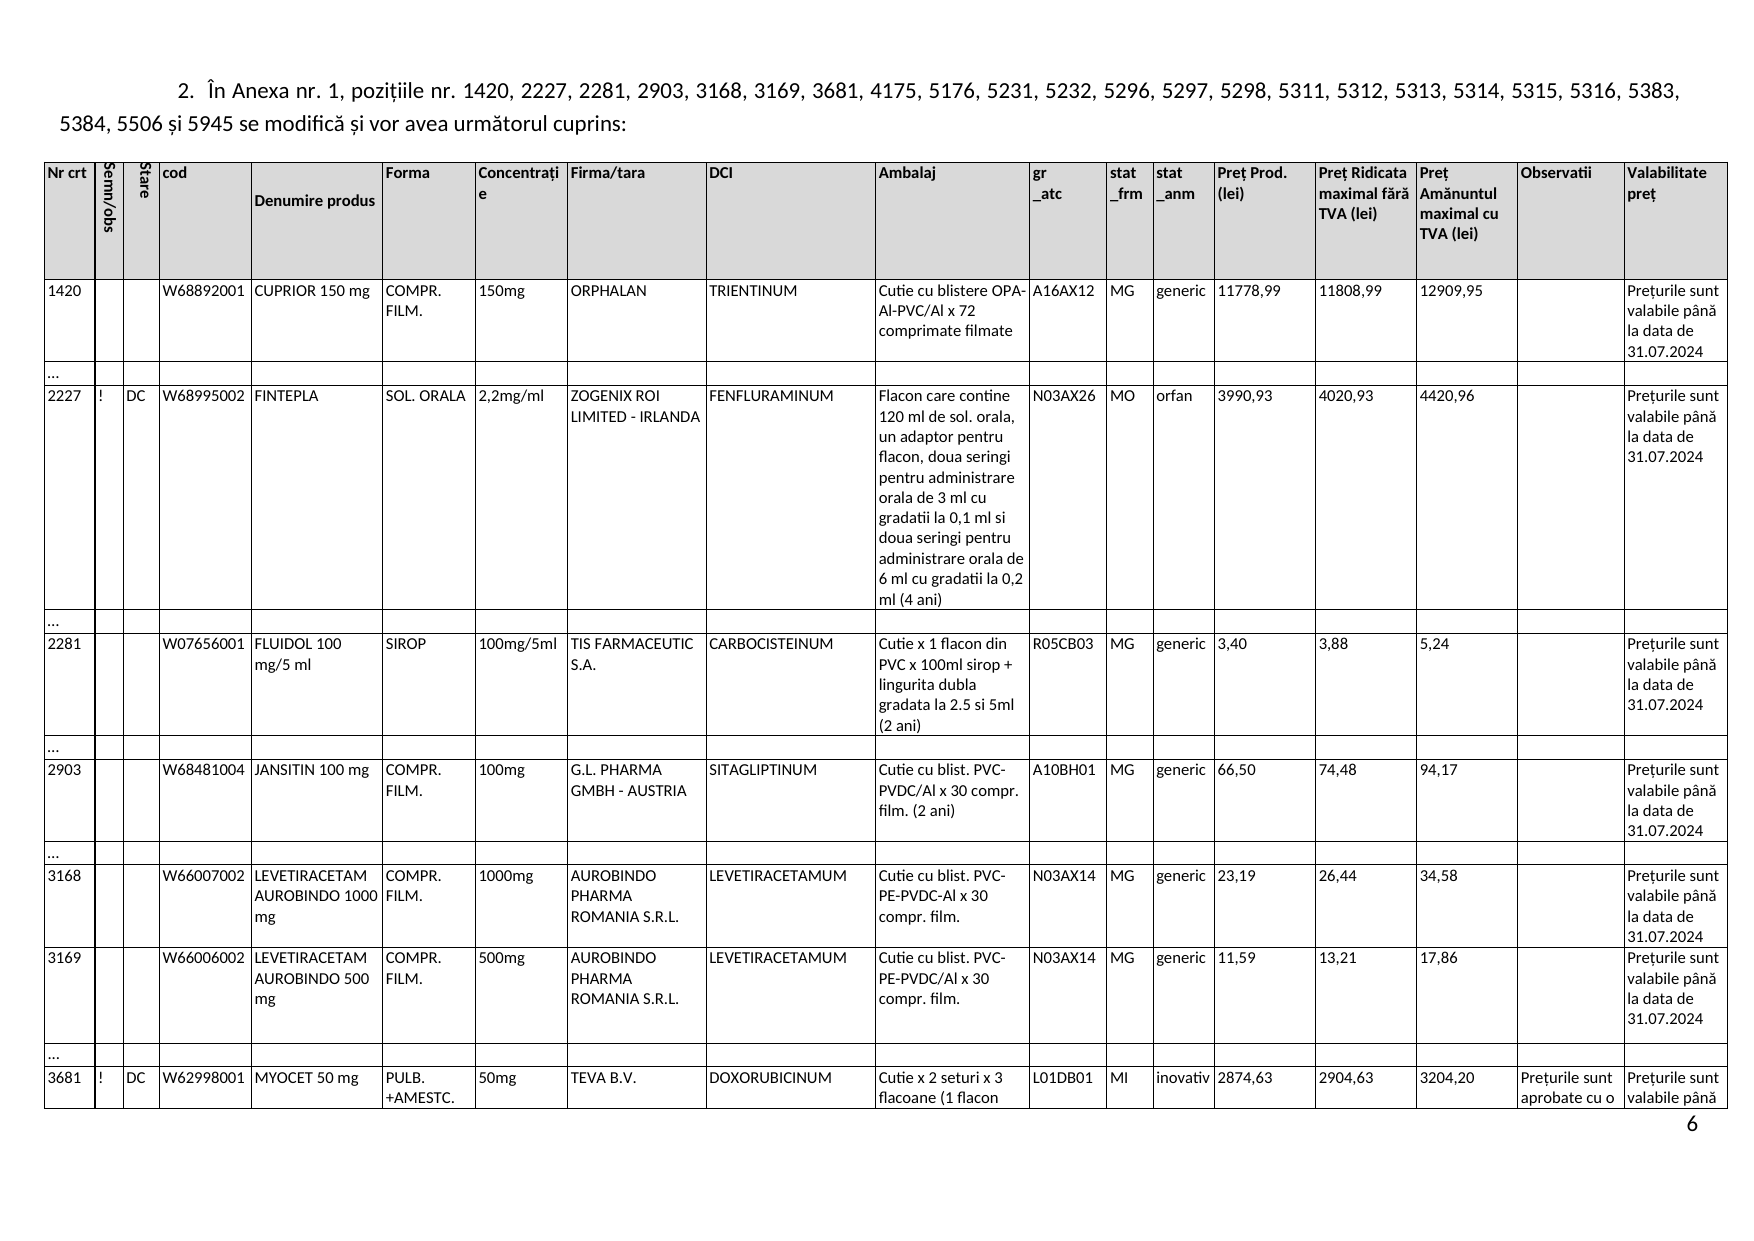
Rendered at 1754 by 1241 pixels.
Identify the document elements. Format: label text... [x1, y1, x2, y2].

table_cell [1518, 1044, 1624, 1066]
table_cell [1154, 736, 1214, 758]
table_cell [96, 280, 123, 361]
table_cell [124, 610, 159, 632]
table_header Denumire produs [252, 163, 382, 279]
table_header Preț Prod. (lei) [1215, 163, 1315, 279]
table_cell CARBOCISTEINUM [707, 634, 875, 735]
table_cell N03AX26 [1030, 386, 1106, 609]
table_cell [1316, 1044, 1416, 1066]
table_cell [252, 362, 382, 384]
table_cell [96, 362, 123, 384]
table_cell [96, 865, 123, 947]
table_cell [124, 280, 159, 361]
table_cell [1518, 634, 1624, 735]
table_cell MG [1107, 634, 1153, 735]
table_cell [1518, 842, 1624, 864]
table_cell [1518, 736, 1624, 758]
table_cell L01DB01 [1030, 1067, 1106, 1107]
table_cell N03AX14 [1030, 948, 1106, 1042]
table_header stat _anm [1154, 163, 1214, 279]
table_cell [124, 865, 159, 947]
table_header Observatii [1518, 163, 1624, 279]
table_cell DOXORUBICINUM [707, 1067, 875, 1107]
table_cell SIROP [383, 634, 475, 735]
table_cell [1215, 1044, 1315, 1066]
table_cell [707, 362, 875, 384]
table_cell [707, 842, 875, 864]
table_cell [1030, 842, 1106, 864]
table_cell CUPRIOR 150 mg [252, 280, 382, 361]
table_cell Prețurile sunt valabile până la data de 31.07.2024 [1625, 760, 1727, 841]
table_cell A16AX12 [1030, 280, 1106, 361]
table_cell 74,48 [1316, 760, 1416, 841]
table_cell LEVETIRACETAM AUROBINDO 1000 mg [252, 865, 382, 947]
table_cell Prețurile sunt valabile până la data de 31.07.2024 [1625, 280, 1727, 361]
table_cell MG [1107, 280, 1153, 361]
table_cell [1154, 1044, 1214, 1066]
table_cell [1215, 736, 1315, 758]
table_cell [383, 736, 475, 758]
table_cell 4020,93 [1316, 386, 1416, 609]
table_cell [124, 1044, 159, 1066]
table_cell 2903 [45, 760, 94, 841]
table_cell … [45, 842, 94, 864]
table_cell Cutie cu blist. PVC-PE-PVDC/Al x 30 compr. film. [876, 948, 1029, 1042]
table_cell [252, 1044, 382, 1066]
table_cell [124, 362, 159, 384]
table_cell [96, 760, 123, 841]
table_header Valabilitate preț [1625, 163, 1727, 279]
table_cell [476, 1044, 567, 1066]
table_cell 2,2mg/ml [476, 386, 567, 609]
table_cell … [45, 736, 94, 758]
table_cell [1107, 1044, 1153, 1066]
table_cell A10BH01 [1030, 760, 1106, 841]
table_cell LEVETIRACETAM AUROBINDO 500 mg [252, 948, 382, 1042]
table_cell [476, 362, 567, 384]
table_cell 3,40 [1215, 634, 1315, 735]
table_cell [1625, 362, 1727, 384]
table_cell LEVETIRACETAMUM [707, 948, 875, 1042]
table_cell [124, 948, 159, 1042]
table_cell 3169 [45, 948, 94, 1042]
table_cell AUROBINDO PHARMA ROMANIA S.R.L. [568, 865, 706, 947]
table_cell [124, 842, 159, 864]
table_cell 100mg/5ml [476, 634, 567, 735]
table_cell 66,50 [1215, 760, 1315, 841]
table_cell [252, 610, 382, 632]
table_cell [1518, 280, 1624, 361]
table_cell [568, 610, 706, 632]
list În Anexa nr. 1, pozițiile nr. 1420, 2227, 2281, 2903, 3168, 3169, 3681, 4175, 5176, 5231, 5232, 5296, 5297, 5298, 5311, 5312, 5313, 5314, 5315, 5316, 5383, 5384, 5506 și 5945 se modifică și vor avea următorul cuprins: [59, 76, 1683, 137]
table_cell [124, 760, 159, 841]
table_cell 2874,63 [1215, 1067, 1315, 1107]
table_cell W66006002 [160, 948, 251, 1042]
table_cell ! [96, 1067, 123, 1107]
table_cell [476, 736, 567, 758]
table_cell 26,44 [1316, 865, 1416, 947]
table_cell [383, 1067, 475, 1107]
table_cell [1518, 1067, 1624, 1107]
table_header Firma/tara [568, 163, 706, 279]
table_cell 2904,63 [1316, 1067, 1416, 1107]
table_cell ZOGENIX ROI LIMITED - IRLANDA [568, 386, 706, 609]
table_cell SOL. ORALA [383, 386, 475, 609]
table_cell DC [124, 1067, 159, 1107]
table_cell [96, 610, 123, 632]
table_cell 94,17 [1417, 760, 1517, 841]
table_cell TIS FARMACEUTIC S.A. [568, 634, 706, 735]
table_cell [1417, 362, 1517, 384]
table_cell [1625, 842, 1727, 864]
table_cell TRIENTINUM [707, 280, 875, 361]
table_cell [1316, 736, 1416, 758]
table_cell FINTEPLA [252, 386, 382, 609]
table_cell 50mg [476, 1067, 567, 1107]
table_cell [1518, 760, 1624, 841]
table_cell 3204,20 [1417, 1067, 1517, 1107]
table_cell COMPR. FILM. [383, 865, 475, 947]
table_header DCI [707, 163, 875, 279]
table_cell 5,24 [1417, 634, 1517, 735]
table_cell … [45, 362, 94, 384]
table_cell [160, 842, 251, 864]
table_cell [1625, 1044, 1727, 1066]
table_cell [476, 610, 567, 632]
table_cell [160, 736, 251, 758]
table_cell [1625, 610, 1727, 632]
table_cell MO [1107, 386, 1153, 609]
table_cell W68892001 [160, 280, 251, 361]
table_cell [1316, 610, 1416, 632]
table_cell [96, 736, 123, 758]
table_cell [1215, 362, 1315, 384]
table_cell 150mg [476, 280, 567, 361]
table_cell [1154, 610, 1214, 632]
table_cell [160, 1044, 251, 1066]
table_cell MG [1107, 948, 1153, 1042]
table_cell MYOCET 50 mg [252, 1067, 382, 1107]
table_cell [707, 736, 875, 758]
table_cell [1154, 842, 1214, 864]
table_cell orfan [1154, 386, 1214, 609]
table_header Forma [383, 163, 475, 279]
table_cell [252, 842, 382, 864]
table_cell generic [1154, 634, 1214, 735]
table_cell N03AX14 [1030, 865, 1106, 947]
table_cell [1107, 736, 1153, 758]
table_cell Flacon care contine 120 ml de sol. orala, un adaptor pentru flacon, doua seringi pentru administrare orala de 3 ml cu gradatii la 0,1 ml si doua seringi pentru administrare orala de 6 ml cu gradatii la 0,2 ml (4 ani) [876, 386, 1029, 609]
table_cell [383, 842, 475, 864]
table_cell [1030, 610, 1106, 632]
table_cell MG [1107, 865, 1153, 947]
table_header Preț Amănuntul maximal cu TVA (lei) [1417, 163, 1517, 279]
table_cell 13,21 [1316, 948, 1416, 1042]
table_cell [96, 1044, 123, 1066]
table_cell [876, 736, 1029, 758]
table_cell MG [1107, 760, 1153, 841]
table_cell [1625, 1067, 1727, 1107]
table_cell generic [1154, 280, 1214, 361]
table_cell 11,59 [1215, 948, 1315, 1042]
table_cell COMPR. FILM. [383, 760, 475, 841]
table_cell [1215, 842, 1315, 864]
table_cell SITAGLIPTINUM [707, 760, 875, 841]
table_cell [124, 736, 159, 758]
table_header stat _frm [1107, 163, 1153, 279]
table_cell 1420 [45, 280, 94, 361]
table_cell 11778,99 [1215, 280, 1315, 361]
table_header Concentrație [476, 163, 567, 279]
table_cell [1107, 842, 1153, 864]
table_cell [1518, 948, 1624, 1042]
table_cell 3,88 [1316, 634, 1416, 735]
table_cell Prețurile sunt valabile până la data de 31.07.2024 [1625, 948, 1727, 1042]
table_cell [568, 736, 706, 758]
table_cell 11808,99 [1316, 280, 1416, 361]
table_cell 3681 [45, 1067, 94, 1107]
table_header Preț Ridicata maximal fără TVA (lei) [1316, 163, 1416, 279]
table_cell [568, 842, 706, 864]
table_cell Cutie x 1 flacon din PVC x 100ml sirop + lingurita dubla gradata la 2.5 si 5ml (2 ani) [876, 634, 1029, 735]
table_header gr _atc [1030, 163, 1106, 279]
table_cell [160, 610, 251, 632]
table_cell [1518, 865, 1624, 947]
table_cell [1030, 1044, 1106, 1066]
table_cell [876, 1067, 1029, 1107]
table_cell [876, 842, 1029, 864]
table_cell FENFLURAMINUM [707, 386, 875, 609]
table_cell [1417, 1044, 1517, 1066]
table_cell W68481004 [160, 760, 251, 841]
table_cell generic [1154, 948, 1214, 1042]
table_cell 2281 [45, 634, 94, 735]
table_cell [707, 610, 875, 632]
table_cell ! [96, 386, 123, 609]
table_cell [1107, 610, 1153, 632]
table_cell [383, 1044, 475, 1066]
table_cell W62998001 [160, 1067, 251, 1107]
table_cell generic [1154, 760, 1214, 841]
table_cell Prețurile sunt valabile până la data de 31.07.2024 [1625, 386, 1727, 609]
table_cell COMPR. FILM. [383, 948, 475, 1042]
table_cell … [45, 610, 94, 632]
table_cell [96, 842, 123, 864]
table_cell ORPHALAN [568, 280, 706, 361]
table_cell G.L. PHARMA GMBH - AUSTRIA [568, 760, 706, 841]
table_header Semn/obs [96, 163, 123, 279]
table_cell 3168 [45, 865, 94, 947]
table_cell [1518, 362, 1624, 384]
table_cell [568, 362, 706, 384]
table_cell [1518, 386, 1624, 609]
table_cell [1030, 362, 1106, 384]
table_cell 3990,93 [1215, 386, 1315, 609]
table_cell W68995002 [160, 386, 251, 609]
table_cell [1417, 736, 1517, 758]
table_cell 17,86 [1417, 948, 1517, 1042]
table_cell LEVETIRACETAMUM [707, 865, 875, 947]
table_header Ambalaj [876, 163, 1029, 279]
table_cell [707, 1044, 875, 1066]
table_cell [160, 362, 251, 384]
table_cell Cutie cu blist. PVC-PVDC/Al x 30 compr. film. (2 ani) [876, 760, 1029, 841]
table_cell [383, 610, 475, 632]
table_cell ... [45, 1044, 94, 1066]
table_cell MI [1107, 1067, 1153, 1107]
table_cell [1417, 842, 1517, 864]
table_cell [1518, 610, 1624, 632]
table_cell Cutie cu blistere OPA-Al-PVC/Al x 72 comprimate filmate [876, 280, 1029, 361]
table_cell [568, 1044, 706, 1066]
table_header Nr crt [45, 163, 94, 279]
table_header cod [160, 163, 251, 279]
table_cell AUROBINDO PHARMA ROMANIA S.R.L. [568, 948, 706, 1042]
table_cell Prețurile sunt valabile până la data de 31.07.2024 [1625, 865, 1727, 947]
table_cell [1417, 610, 1517, 632]
table_cell 100mg [476, 760, 567, 841]
table_cell COMPR. FILM. [383, 280, 475, 361]
table_cell [383, 362, 475, 384]
table_cell DC [124, 386, 159, 609]
table_cell 1000mg [476, 865, 567, 947]
table_cell R05CB03 [1030, 634, 1106, 735]
table_cell W66007002 [160, 865, 251, 947]
table_cell JANSITIN 100 mg [252, 760, 382, 841]
table_cell [124, 634, 159, 735]
table_cell [1107, 362, 1153, 384]
table_cell [876, 1044, 1029, 1066]
table_cell TEVA B.V. [568, 1067, 706, 1107]
table_cell [1625, 736, 1727, 758]
table_cell 12909,95 [1417, 280, 1517, 361]
table_cell inovativ [1154, 1067, 1214, 1107]
table_cell Cutie cu blist. PVC-PE-PVDC-Al x 30 compr. film. [876, 865, 1029, 947]
table_cell [96, 634, 123, 735]
table_cell generic [1154, 865, 1214, 947]
table_cell 2227 [45, 386, 94, 609]
table_cell 500mg [476, 948, 567, 1042]
table_cell [1215, 610, 1315, 632]
table_cell [96, 948, 123, 1042]
table_cell [252, 736, 382, 758]
table_cell Prețurile sunt valabile până la data de 31.07.2024 [1625, 634, 1727, 735]
table_cell [876, 362, 1029, 384]
table_cell [1316, 842, 1416, 864]
table_cell W07656001 [160, 634, 251, 735]
table_header Stare [124, 163, 159, 279]
table_cell 34,58 [1417, 865, 1517, 947]
table_cell [476, 842, 567, 864]
table_cell [876, 610, 1029, 632]
table_cell 23,19 [1215, 865, 1315, 947]
table_cell [1030, 736, 1106, 758]
table_cell [1316, 362, 1416, 384]
table_cell [1154, 362, 1214, 384]
table_cell 4420,96 [1417, 386, 1517, 609]
table_cell FLUIDOL 100 mg/5 ml [252, 634, 382, 735]
